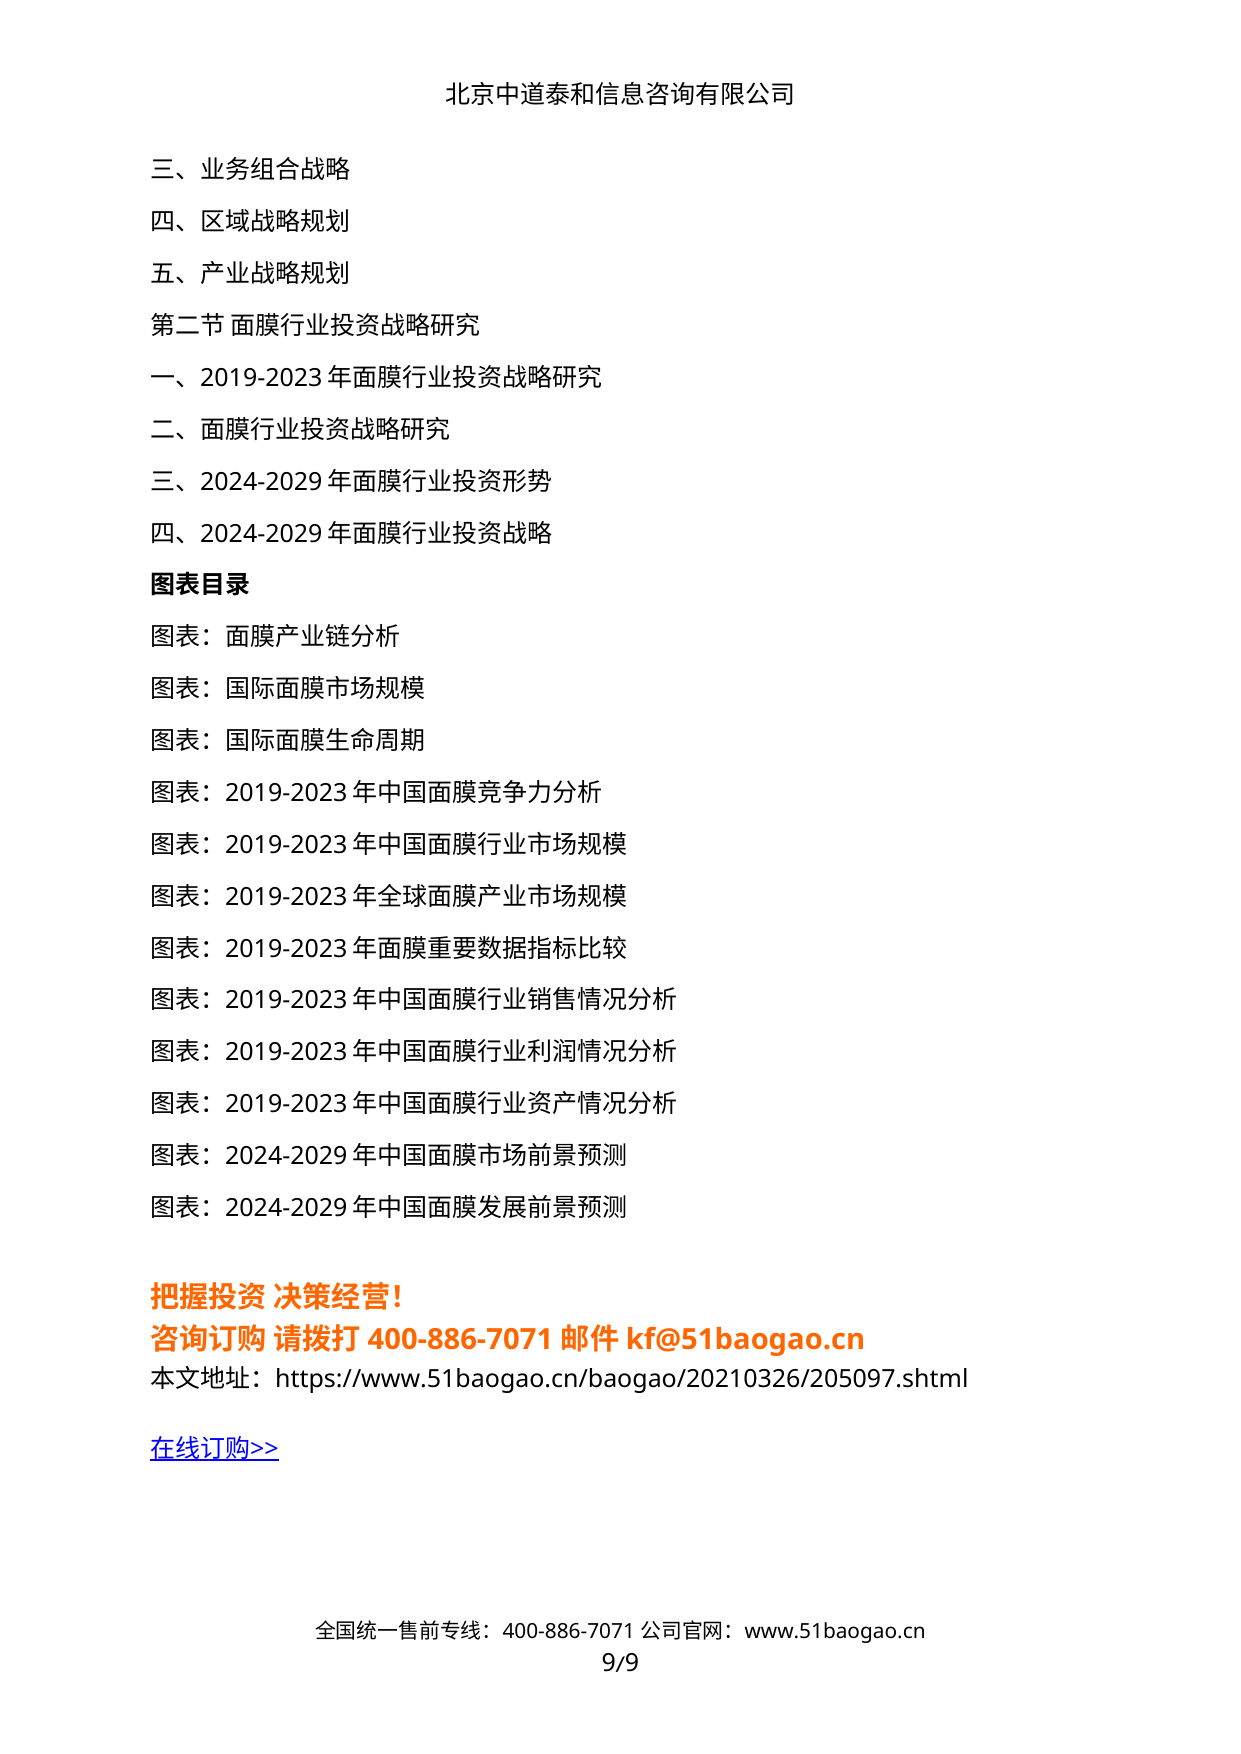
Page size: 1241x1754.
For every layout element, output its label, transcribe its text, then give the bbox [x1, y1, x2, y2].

text 图表：2024-2029年中国面膜市场前景预测 [150, 1136, 1090, 1172]
text 在线订购>> [150, 1394, 1090, 1465]
text 图表：2019-2023年全球面膜产业市场规模 [150, 876, 1090, 912]
text 图表：国际面膜生命周期 [150, 721, 1090, 757]
text 图表：2019-2023年中国面膜行业销售情况分析 [150, 980, 1090, 1016]
text 图表：面膜产业链分析 [150, 617, 1090, 653]
text 图表：2019-2023年中国面膜行业资产情况分析 [150, 1084, 1090, 1120]
text 图表：2019-2023年中国面膜竞争力分析 [150, 772, 1090, 809]
text 图表：2024-2029年中国面膜发展前景预测 [150, 1187, 1090, 1224]
text 图表目录 [150, 565, 1090, 601]
text 二、面膜行业投资战略研究 [150, 409, 1090, 446]
text 图表：国际面膜市场规模 [150, 669, 1090, 705]
text 图表：2019-2023年中国面膜行业市场规模 [150, 824, 1090, 861]
text 把握投资 决策经营！咨询订购 请拨打 400-886-7071 邮件 kf@51baogao.cn本文地址：https://www.51baogao.cn/baogao/20210326/205097.shtml [150, 1239, 1090, 1394]
text 三、业务组合战略 [150, 150, 1090, 186]
text 四、区域战略规划 [150, 202, 1090, 238]
text 图表：2019-2023年面膜重要数据指标比较 [150, 928, 1090, 964]
text 图表：2019-2023年中国面膜行业利润情况分析 [150, 1032, 1090, 1068]
text 五、产业战略规划 [150, 254, 1090, 290]
text 一、2019-2023年面膜行业投资战略研究 [150, 357, 1090, 394]
text 三、2024-2029年面膜行业投资形势 [150, 461, 1090, 497]
text 四、2024-2029年面膜行业投资战略 [150, 513, 1090, 549]
text 第二节 面膜行业投资战略研究 [150, 306, 1090, 342]
